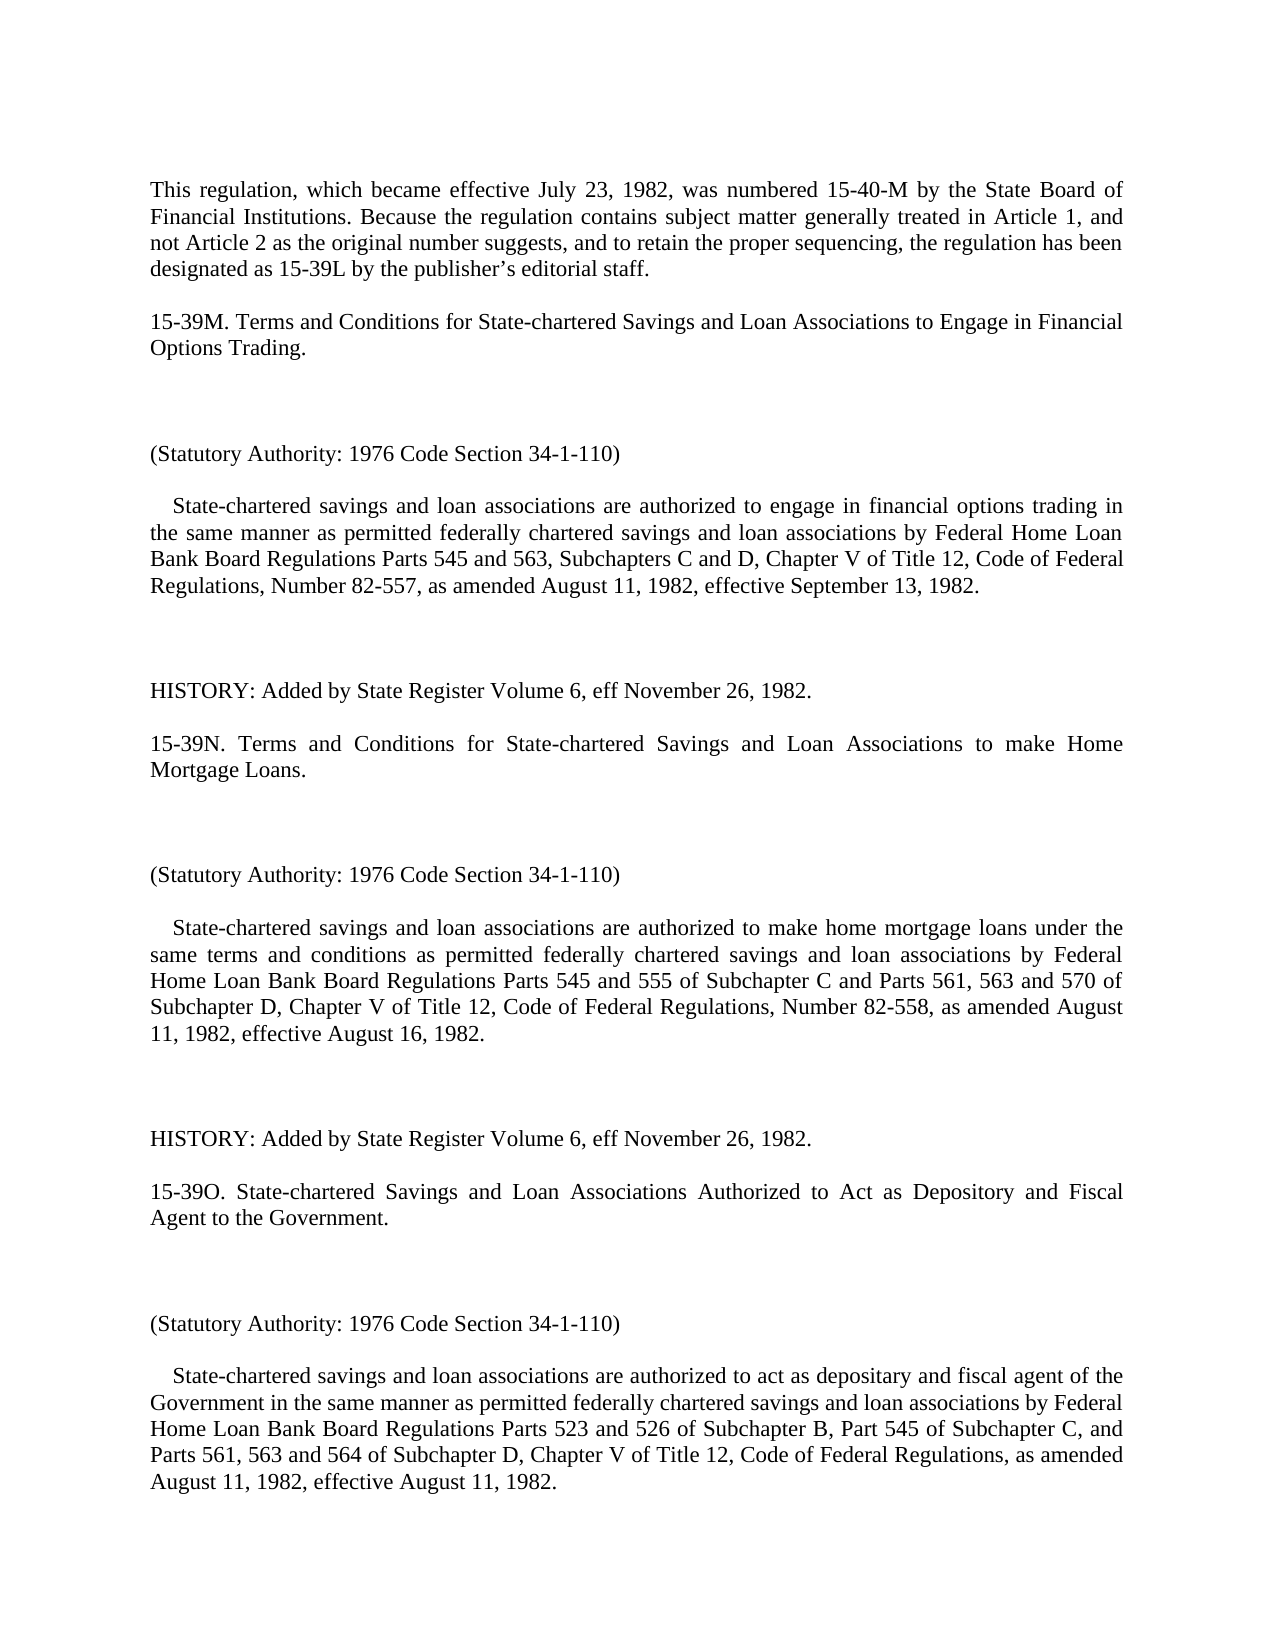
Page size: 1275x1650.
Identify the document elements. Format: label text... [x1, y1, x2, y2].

text 15-39N. Terms and Conditions for State-chartered Savings and Loan Associations to make Home Mortgage Loans. [150, 730, 1125, 782]
text (Statutory Authority: 1976 Code Section 34-1-110) [150, 1309, 1125, 1336]
text (Statutory Authority: 1976 Code Section 34-1-110) [150, 440, 1125, 466]
text HISTORY: Added by State Register Volume 6, eff November 26, 1982. [150, 677, 1125, 703]
text State-chartered savings and loan associations are authorized to act as depositary and fiscal agent of the Government in the same manner as permitted federally chartered savings and loan associations by Federal Home Loan Bank Board Regulations Parts 523 and 526 of Subchapter B, Part 545 of Subchapter C, and Parts 561, 563 and 564 of Subchapter D, Chapter V of Title 12, Code of Federal Regulations, as amended August 11, 1982, effective August 11, 1982. [150, 1362, 1125, 1494]
text 15-39M. Terms and Conditions for State-chartered Savings and Loan Associations to Engage in Financial Options Trading. [150, 308, 1125, 361]
text State-chartered savings and loan associations are authorized to make home mortgage loans under the same terms and conditions as permitted federally chartered savings and loan associations by Federal Home Loan Bank Board Regulations Parts 545 and 555 of Subchapter C and Parts 561, 563 and 570 of Subchapter D, Chapter V of Title 12, Code of Federal Regulations, Number 82-558, as amended August 11, 1982, effective August 16, 1982. [150, 914, 1125, 1046]
text (Statutory Authority: 1976 Code Section 34-1-110) [150, 862, 1125, 888]
text State-chartered savings and loan associations are authorized to engage in financial options trading in the same manner as permitted federally chartered savings and loan associations by Federal Home Loan Bank Board Regulations Parts 545 and 563, Subchapters C and D, Chapter V of Title 12, Code of Federal Regulations, Number 82-557, as amended August 11, 1982, effective September 13, 1982. [150, 493, 1125, 598]
text 15-39O. State-chartered Savings and Loan Associations Authorized to Act as Depository and Fiscal Agent to the Government. [150, 1178, 1125, 1231]
text HISTORY: Added by State Register Volume 6, eff November 26, 1982. [150, 1125, 1125, 1151]
text This regulation, which became effective July 23, 1982, was numbered 15-40-M by the State Board of Financial Institutions. Because the regulation contains subject matter generally treated in Article 1, and not Article 2 as the original number suggests, and to retain the proper sequencing, the regulation has been designated as 15-39L by the publisher’s editorial staff. [150, 176, 1125, 282]
